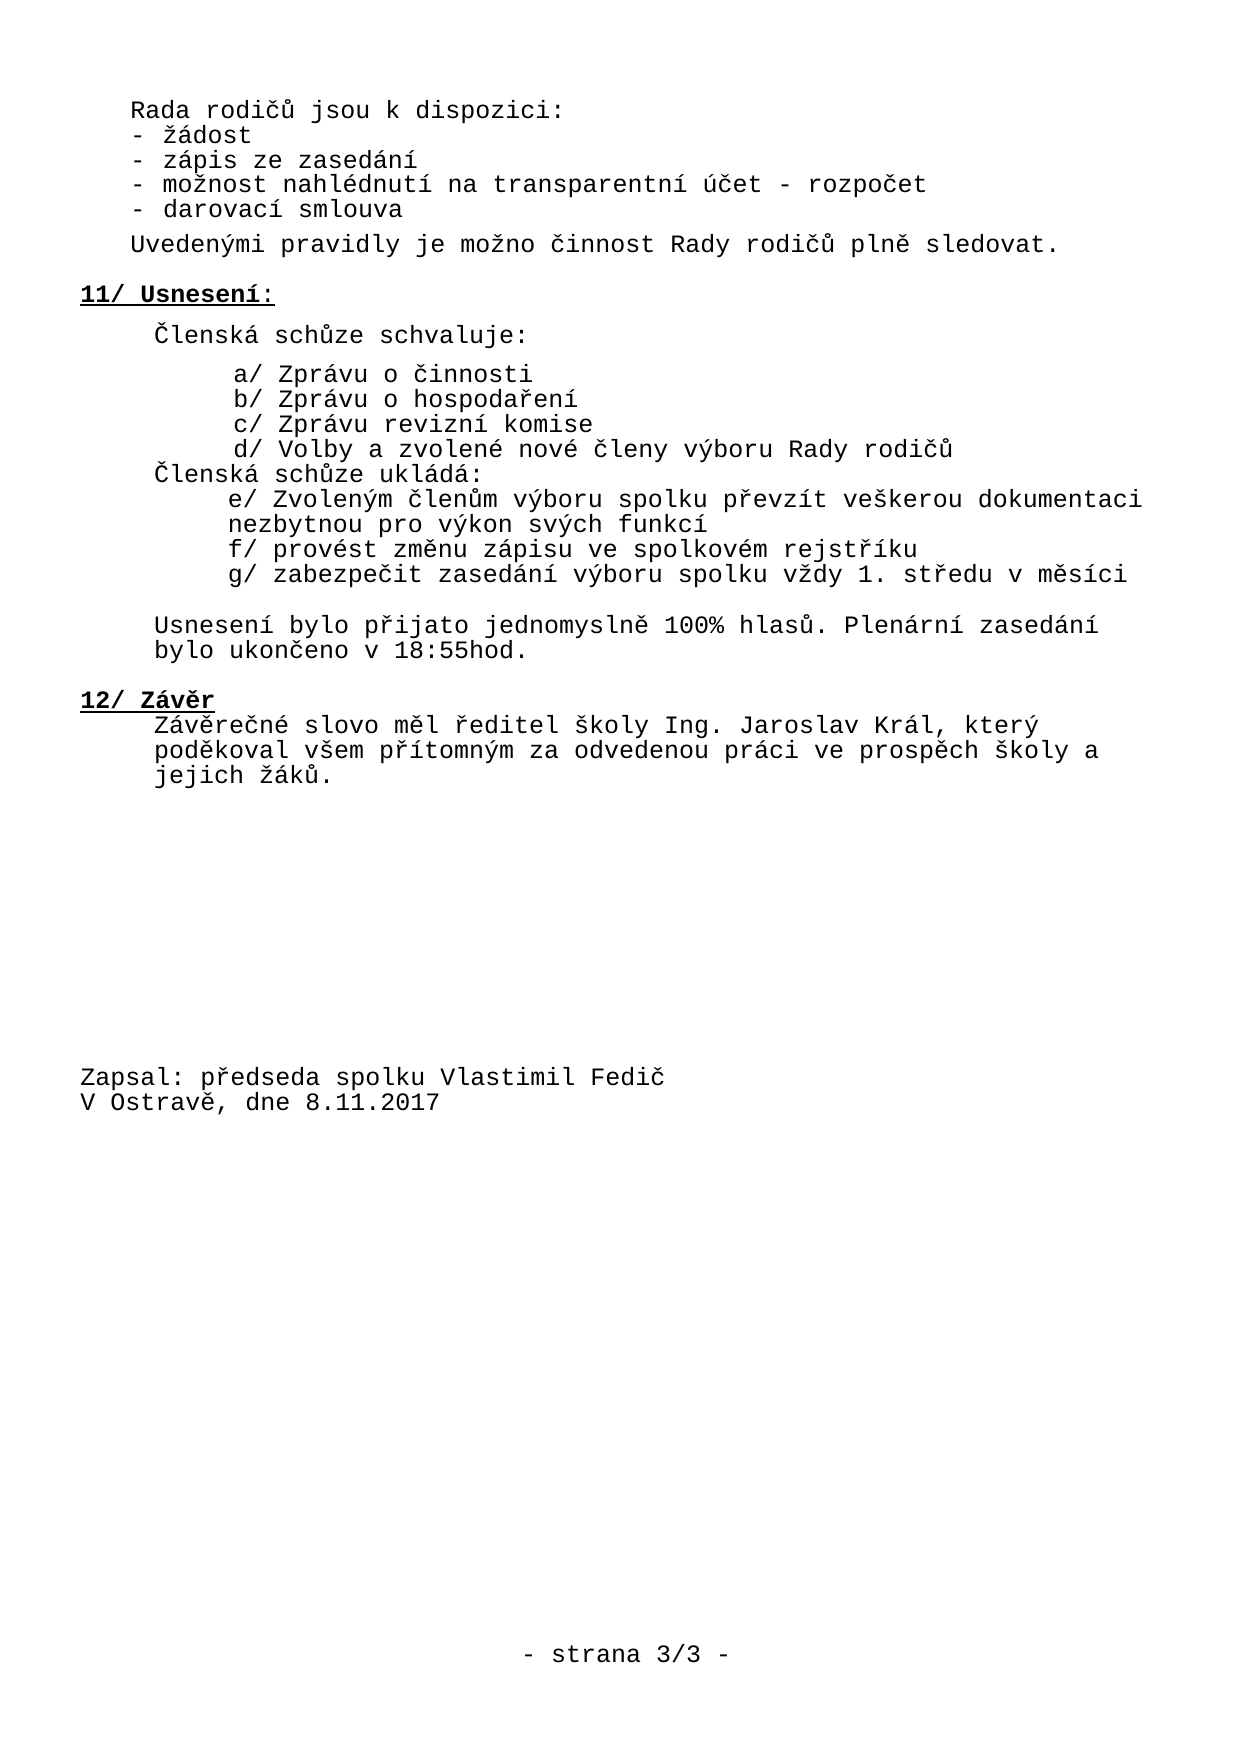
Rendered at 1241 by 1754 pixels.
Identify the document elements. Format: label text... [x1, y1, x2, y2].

text Usnesení bylo přijato jednomyslně 100% hlasů. Plenární zasedání bylo ukončeno v 18:55hod. [154, 613, 1171, 663]
text b/ Zprávu o hospodaření [233, 387, 1171, 412]
list žádost [99, 123, 1171, 148]
text Zapsal: předseda spolku Vlastimil Fedič [80, 1065, 1171, 1090]
text Závěrečné slovo měl ředitel školy Ing. Jaroslav Král, který poděkoval všem přítomným za odvedenou práci ve prospěch školy a jejich žáků. [154, 713, 1171, 789]
text f/ provést změnu zápisu ve spolkovém rejstříku [228, 538, 1171, 563]
text g/ zabezpečit zasedání výboru spolku vždy 1. středu v měsíci [154, 563, 1171, 588]
text Členská schůze schvaluje: [154, 321, 1171, 349]
list darovací smlouva [99, 198, 1171, 223]
text a/ Zprávu o činnosti [233, 362, 1171, 387]
text V Ostravě, dne 8.11.2017 [80, 1090, 1171, 1115]
text 12/ Závěr [80, 688, 1171, 713]
text d/ Volby a zvolené nové členy výboru Rady rodičů [233, 437, 1171, 462]
list zápis ze zasedání [99, 148, 1171, 173]
text 11/ Usnesení: [80, 279, 1171, 308]
text - strana 3/3 - [80, 1642, 1171, 1667]
text c/ Zprávu revizní komise [233, 412, 1171, 437]
list možnost nahlédnutí na transparentní účet - rozpočet [99, 173, 1171, 198]
text Uvedenými pravidly je možno činnost Rady rodičů plně sledovat. [99, 230, 1171, 258]
text Členská schůze ukládá: [154, 462, 1171, 488]
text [130, 99, 1171, 123]
text e/ Zvoleným členům výboru spolku převzít veškerou dokumentaci nezbytnou pro výkon svých funkcí [228, 488, 1171, 538]
